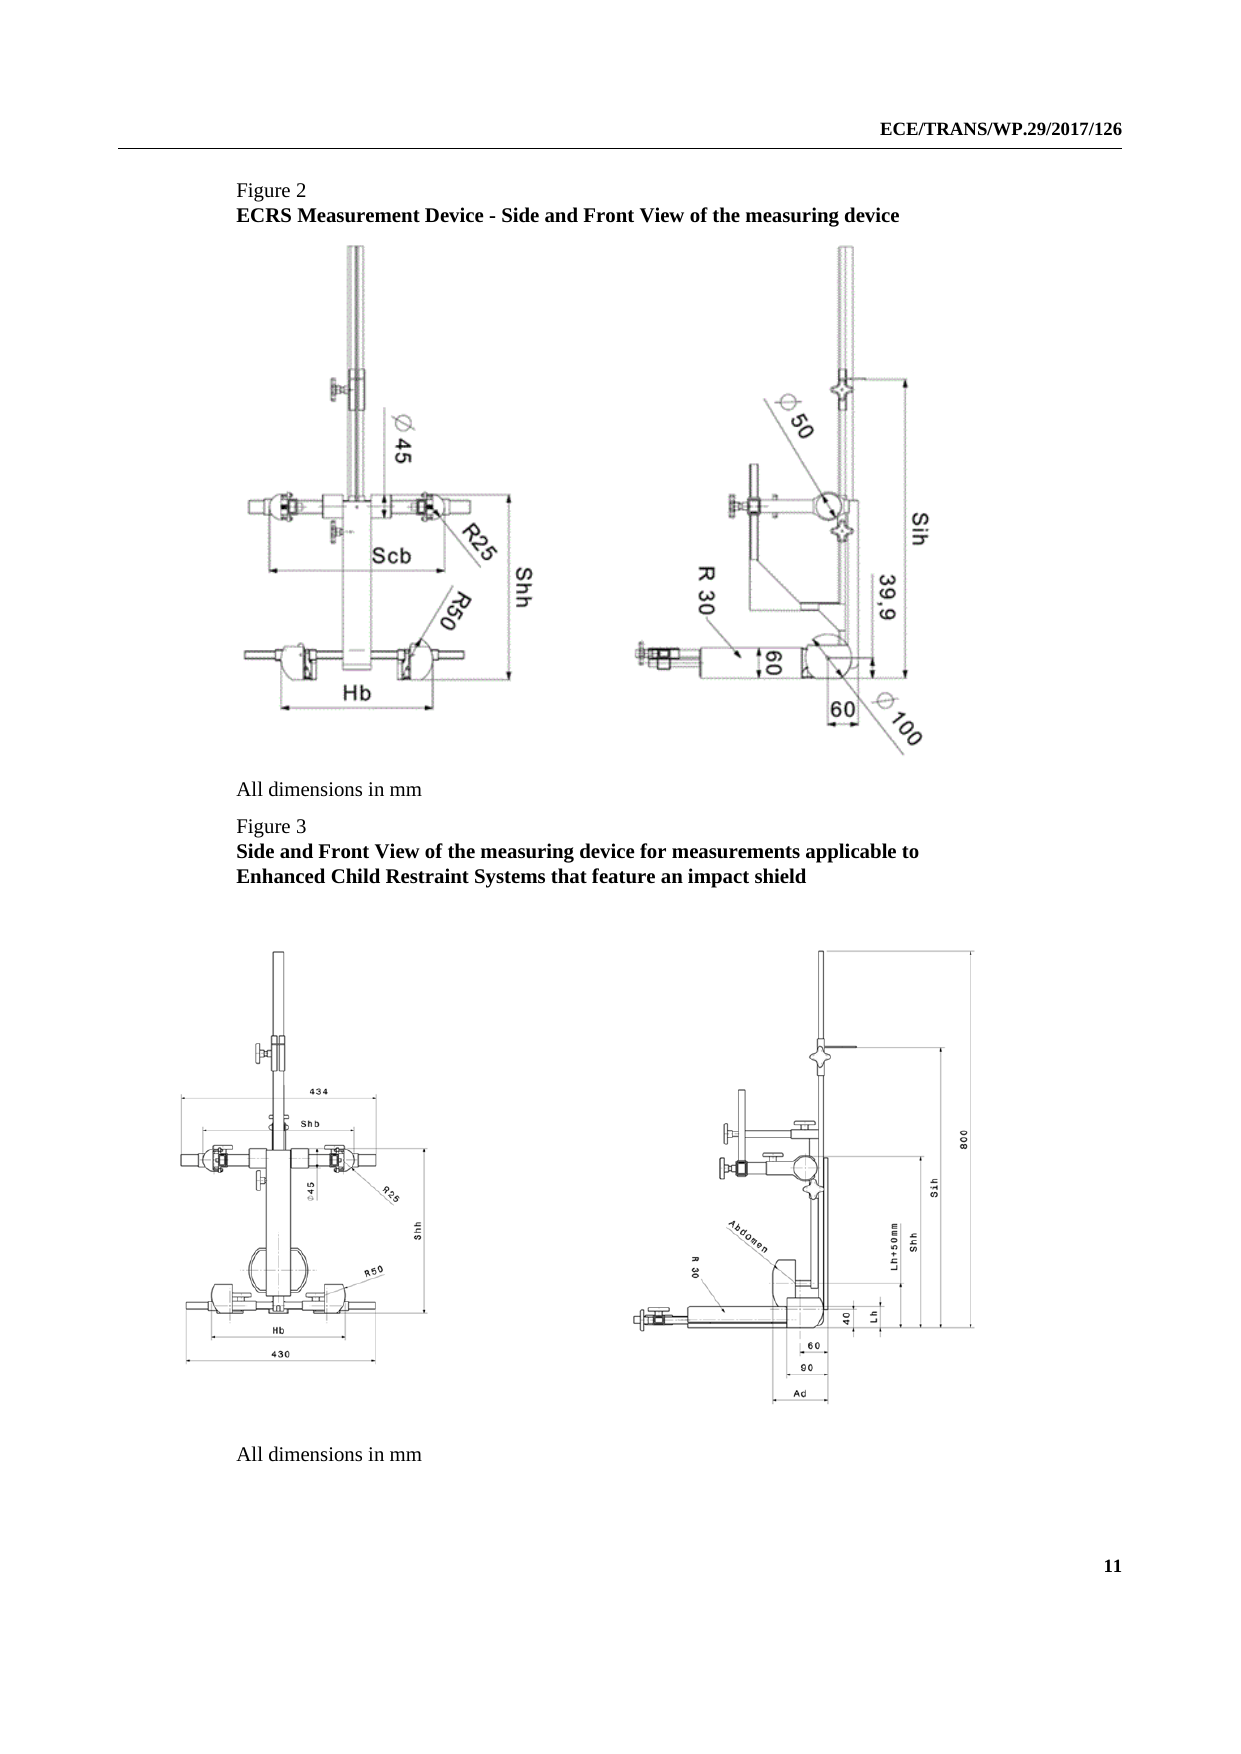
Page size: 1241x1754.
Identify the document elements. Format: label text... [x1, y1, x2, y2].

picture [617, 900, 1007, 1429]
text Figure 3 Side and Front View of the measuring device for measurements applicable to Enhanced Child Restraint Systems that feature an impact shield [236, 813, 1004, 888]
picture [236, 239, 940, 764]
text All dimensions in mm [236, 1441, 1004, 1466]
table_header [606, 901, 1133, 1441]
table_header [107, 901, 606, 1441]
text All dimensions in mm [236, 776, 1004, 801]
picture [118, 900, 481, 1408]
text Figure 2 ECRS Measurement Device - Side and Front View of the measuring device [236, 177, 1004, 227]
